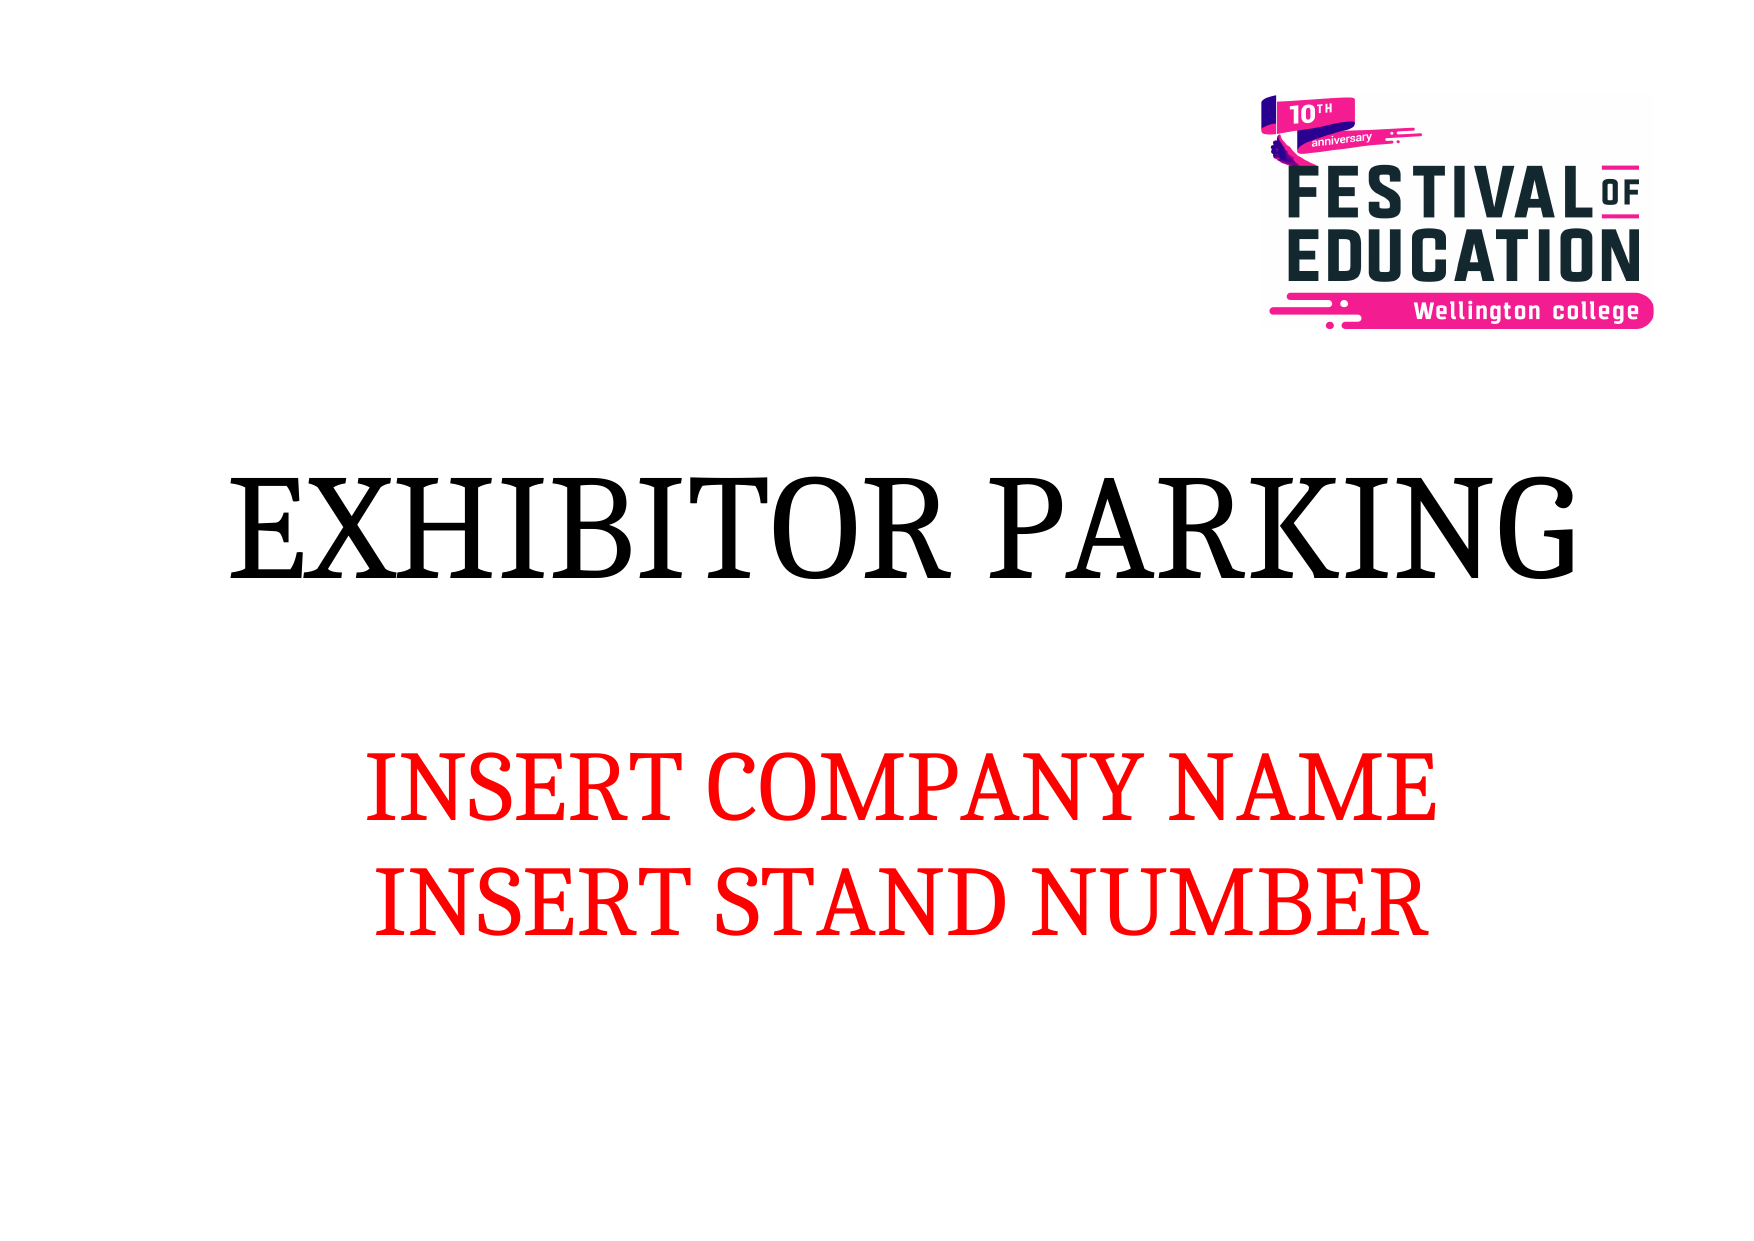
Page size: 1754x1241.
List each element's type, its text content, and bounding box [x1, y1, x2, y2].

text EXHIBITOR PARKING [150, 443, 1653, 616]
text INSERT STAND NUMBER [150, 846, 1653, 961]
text INSERT COMPANY NAME [150, 731, 1653, 846]
picture [1261, 94, 1654, 329]
